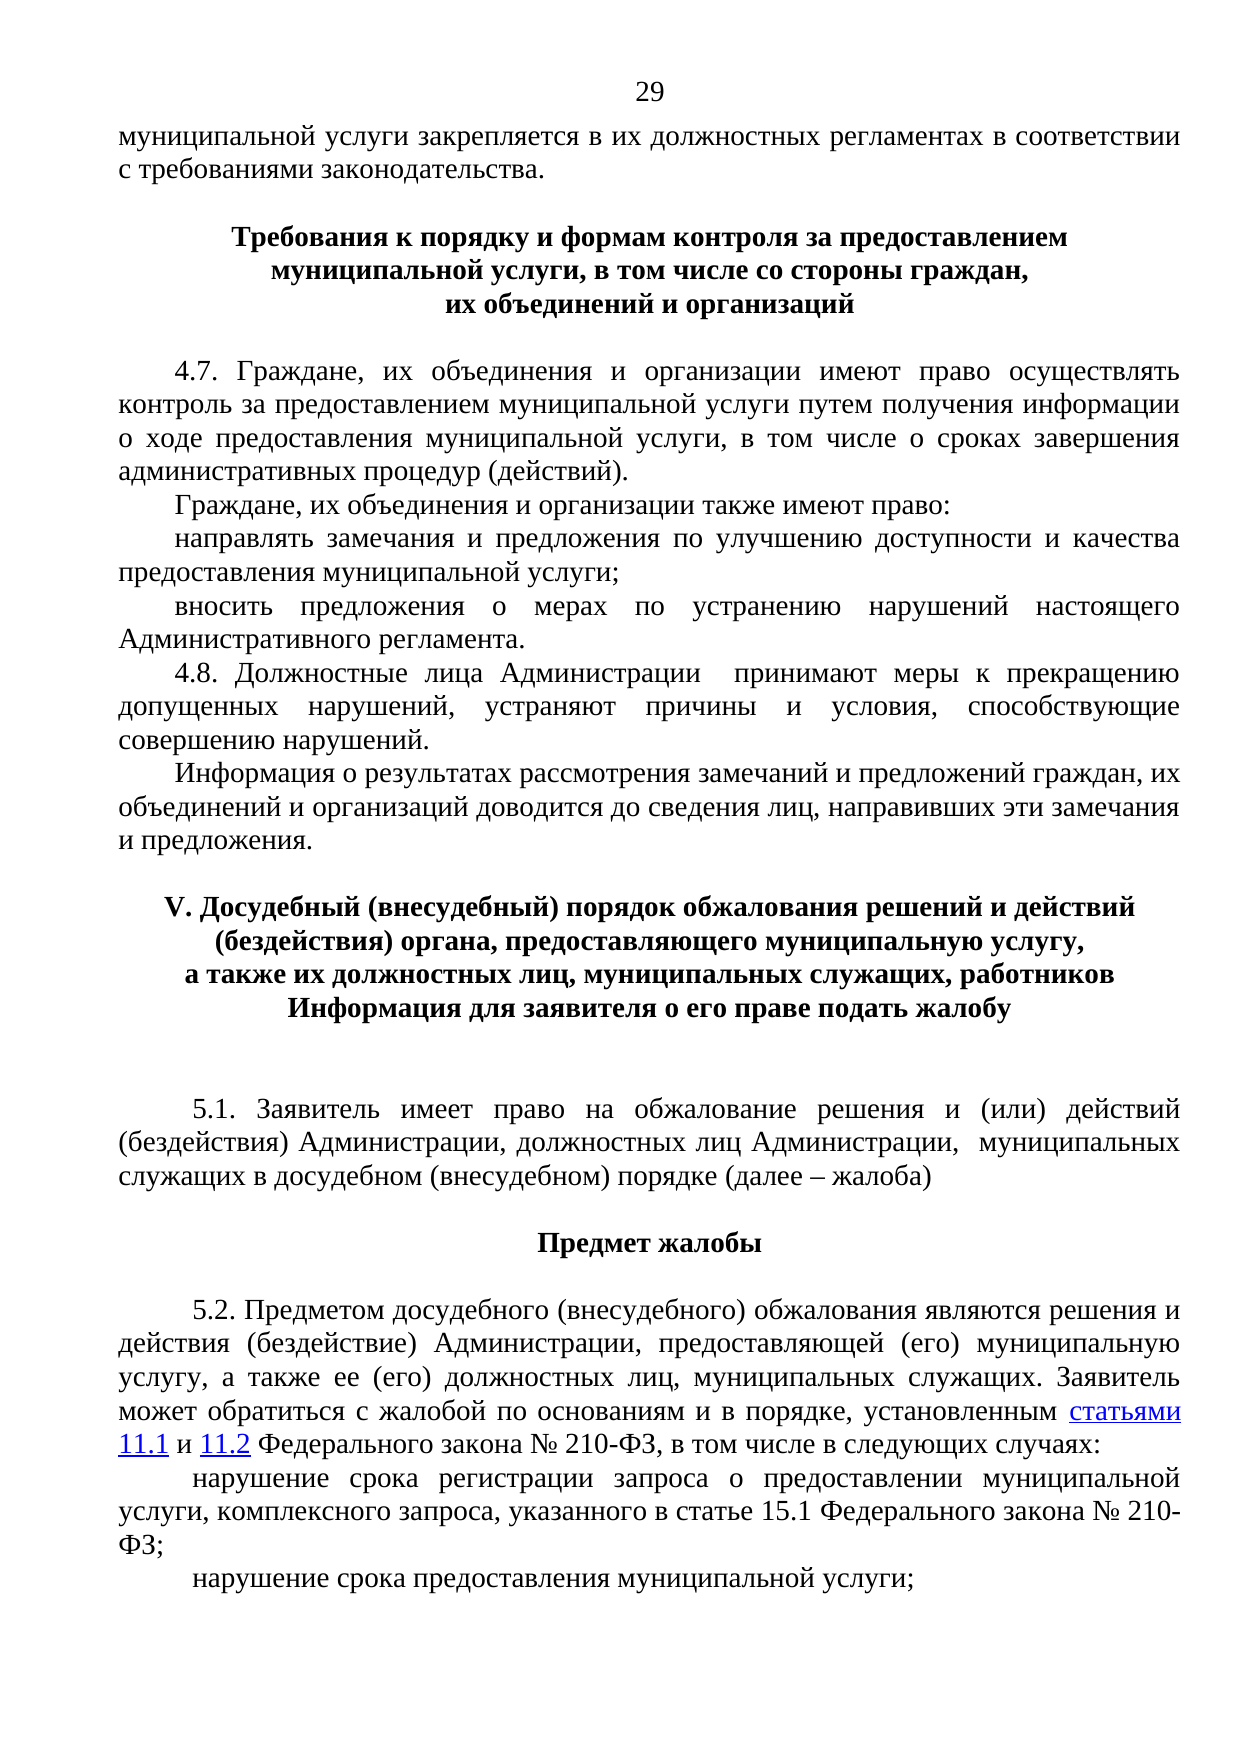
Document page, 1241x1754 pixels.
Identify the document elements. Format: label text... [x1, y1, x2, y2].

text Граждане, их объединения и организации также имеют право: [118, 487, 1181, 521]
text муниципальной услуги, в том числе со стороны граждан, [118, 252, 1181, 286]
text V. Досудебный (внесудебный) порядок обжалования решений и действий (бездействия) органа, предоставляющего муниципальную услугу, [118, 889, 1181, 957]
text Информация о результатах рассмотрения замечаний и предложений граждан, их объединений и организаций доводится до сведения лиц, направивших эти замечания и предложения. [118, 755, 1181, 856]
text 5.1. Заявитель имеет право на обжалование решения и (или) действий (бездействия) Администрации, должностных лиц Администрации, муниципальных служащих в досудебном (внесудебном) порядке (далее – жалоба) [118, 1091, 1181, 1191]
text Информация для заявителя о его праве подать жалобу [118, 990, 1181, 1024]
text Требования к порядку и формам контроля за предоставлением [118, 219, 1181, 252]
text а также их должностных лиц, муниципальных служащих, работников [118, 957, 1181, 990]
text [118, 118, 1181, 185]
text вносить предложения о мерах по устранению нарушений настоящего Административного регламента. [118, 588, 1181, 655]
text направлять замечания и предложения по улучшению доступности и качества предоставления муниципальной услуги; [118, 521, 1181, 588]
text Предмет жалобы [118, 1225, 1181, 1258]
text 4.8. Должностные лица Администрации принимают меры к прекращению допущенных нарушений, устраняют причины и условия, способствующие совершению нарушений. [118, 655, 1181, 755]
text 5.2. Предметом досудебного (внесудебного) обжалования являются решения и действия (бездействие) Администрации, предоставляющей (его) муниципальную услугу, а также ее (его) должностных лиц, муниципальных служащих. Заявитель может обратиться с жалобой по основаниям и в порядке, установленным статьями 11.1 и 11.2 Федерального закона № 210-ФЗ, в том числе в следующих случаях: [118, 1292, 1181, 1460]
text нарушение срока предоставления муниципальной услуги; [118, 1560, 1181, 1594]
text 4.7. Граждане, их объединения и организации имеют право осуществлять контроль за предоставлением муниципальной услуги путем получения информации о ходе предоставления муниципальной услуги, в том числе о сроках завершения административных процедур (действий). [118, 353, 1181, 487]
text нарушение срока регистрации запроса о предоставлении муниципальной услуги, комплексного запроса, указанного в статье 15.1 Федерального закона № 210-ФЗ; [118, 1460, 1181, 1560]
text их объединений и организаций [118, 286, 1181, 319]
